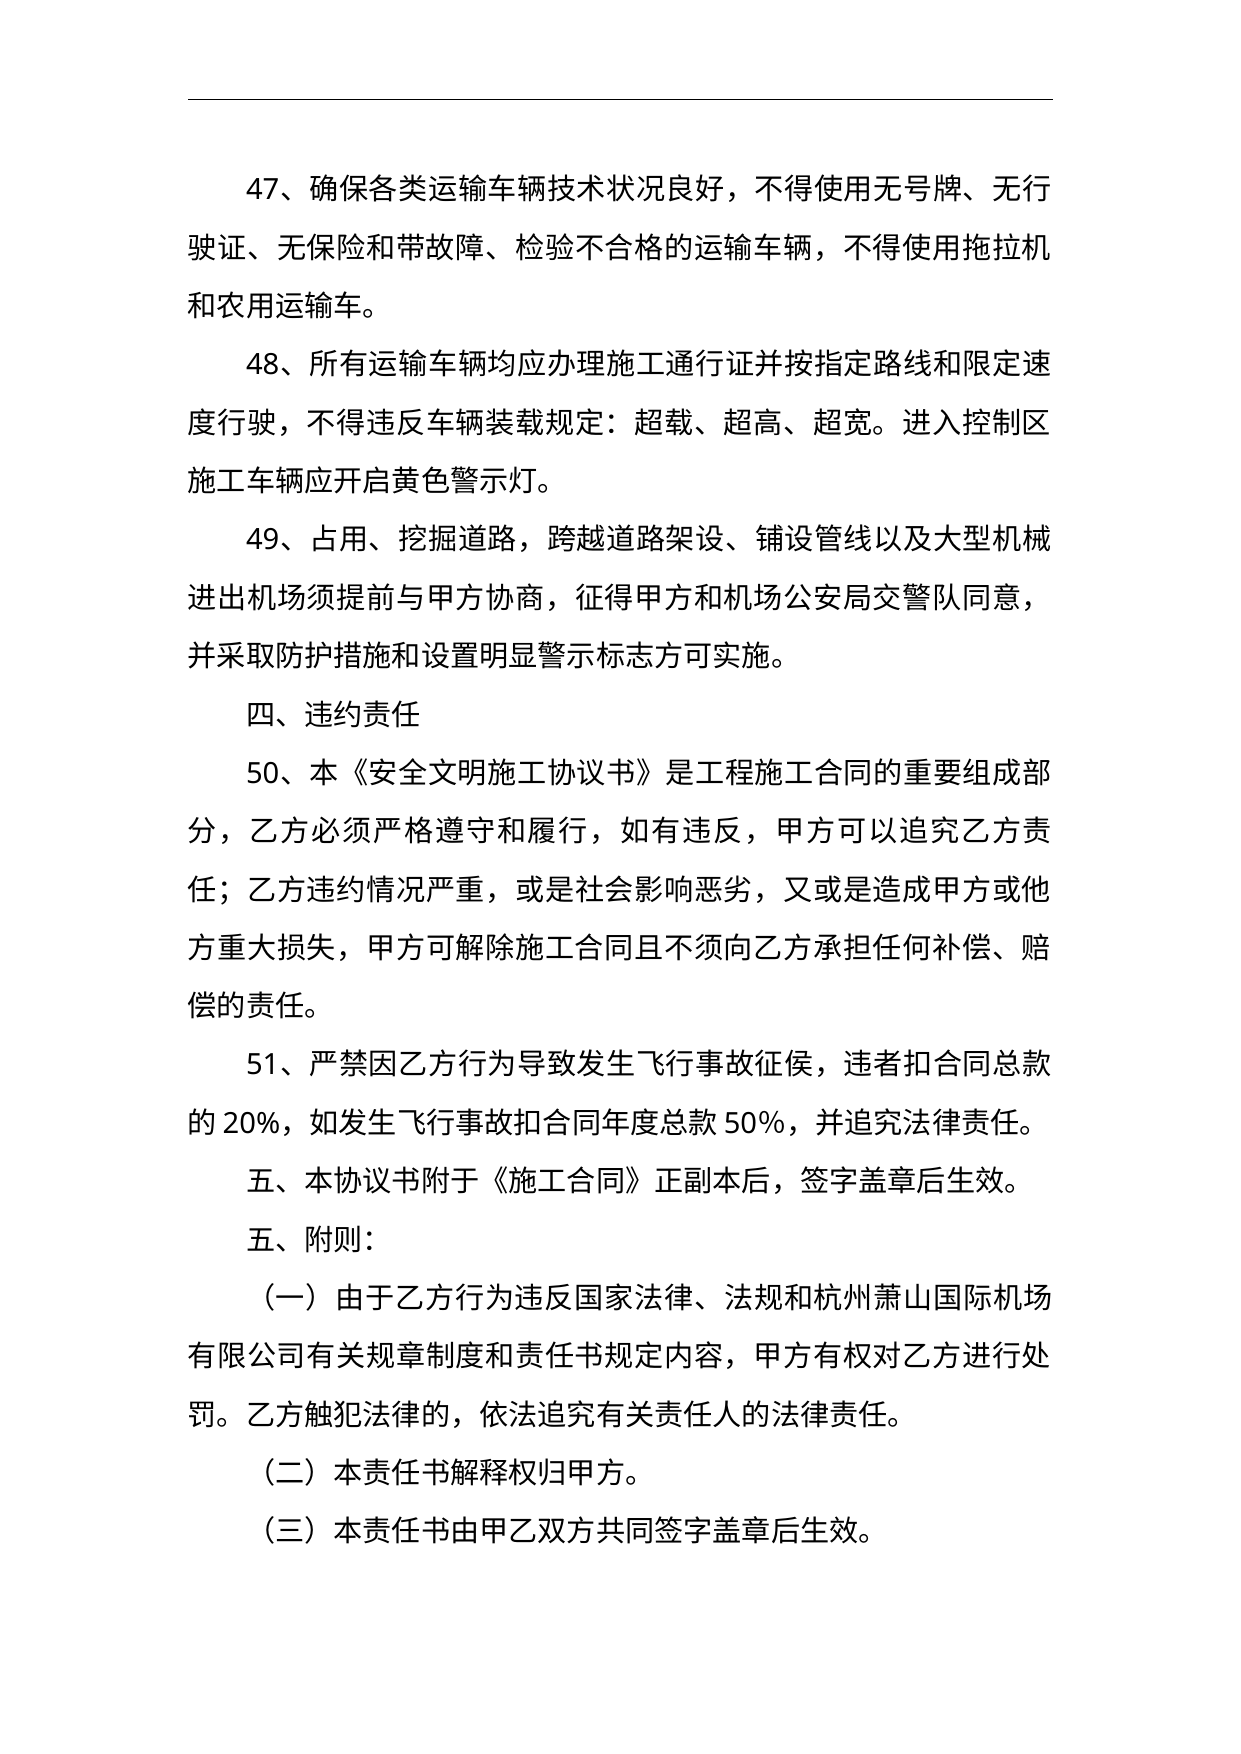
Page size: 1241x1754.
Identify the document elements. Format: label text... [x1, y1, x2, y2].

text 50、本《安全文明施工协议书》是工程施工合同的重要组成部分，乙方必须严格遵守和履行，如有违反，甲方可以追究乙方责任；乙方违约情况严重，或是社会影响恶劣，又或是造成甲方或他方重大损失，甲方可解除施工合同且不须向乙方承担任何补偿、赔偿的责任。 [187, 733, 1053, 1025]
text （三）本责任书由甲乙双方共同签字盖章后生效。 [187, 1492, 1053, 1550]
text 47、确保各类运输车辆技术状况良好，不得使用无号牌、无行驶证、无保险和带故障、检验不合格的运输车辆，不得使用拖拉机和农用运输车。 [187, 150, 1053, 325]
text 51、严禁因乙方行为导致发生飞行事故征侯，违者扣合同总款的20%，如发生飞行事故扣合同年度总款50％，并追究法律责任。 [187, 1025, 1053, 1142]
text （二）本责任书解释权归甲方。 [187, 1433, 1053, 1492]
text 49、占用、挖掘道路，跨越道路架设、铺设管线以及大型机械进出机场须提前与甲方协商，征得甲方和机场公安局交警队同意，并采取防护措施和设置明显警示标志方可实施。 [187, 500, 1053, 675]
text 五、附则： [187, 1200, 1053, 1258]
text 五、本协议书附于《施工合同》正副本后，签字盖章后生效。 [187, 1142, 1053, 1200]
text 48、所有运输车辆均应办理施工通行证并按指定路线和限定速度行驶，不得违反车辆装载规定：超载、超高、超宽。进入控制区施工车辆应开启黄色警示灯。 [187, 325, 1053, 500]
text 四、违约责任 [187, 675, 1053, 733]
text （一）由于乙方行为违反国家法律、法规和杭州萧山国际机场有限公司有关规章制度和责任书规定内容，甲方有权对乙方进行处罚。乙方触犯法律的，依法追究有关责任人的法律责任。 [187, 1258, 1053, 1433]
